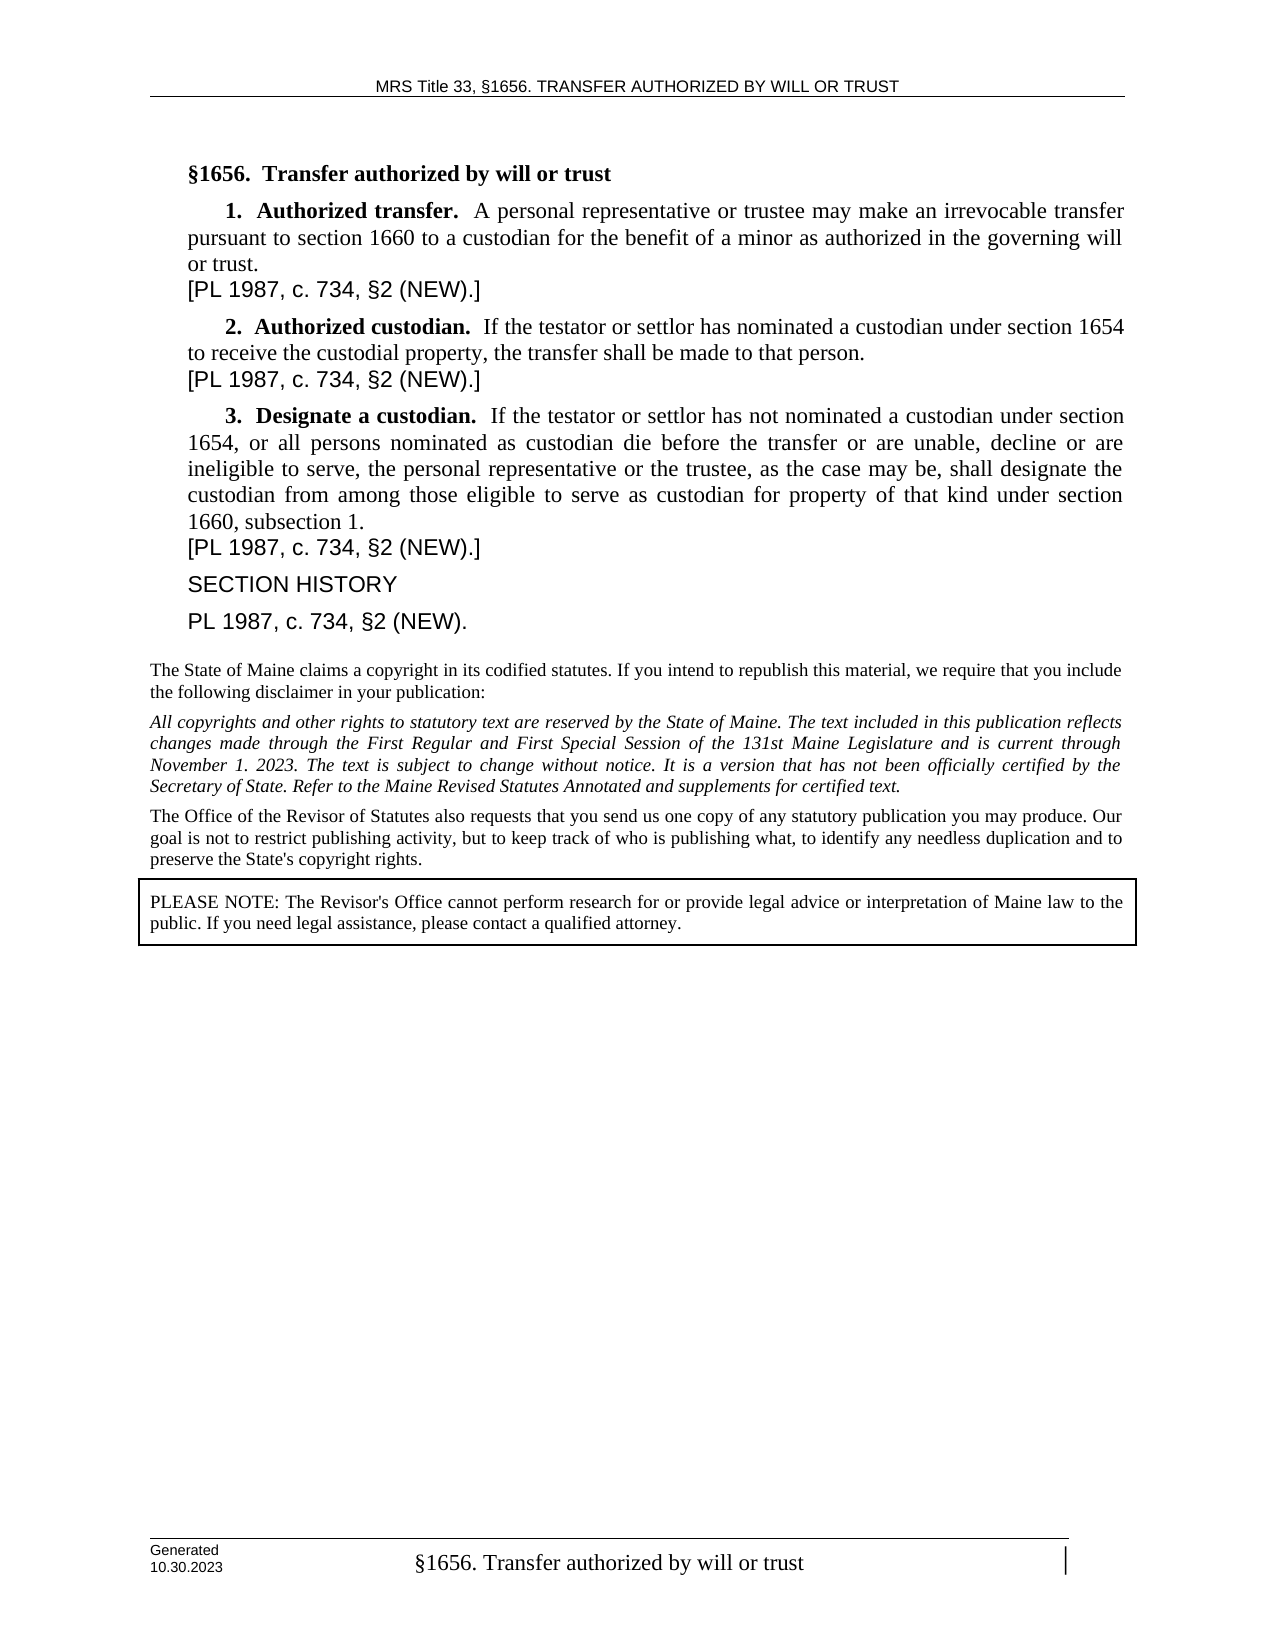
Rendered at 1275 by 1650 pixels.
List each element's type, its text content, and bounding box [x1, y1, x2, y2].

text SECTION HISTORY [187, 571, 1125, 597]
text The Office of the Revisor of Statutes also requests that you send us one copy of any statutory publication you may produce. Our goal is not to restrict publishing activity, but to keep track of who is publishing what, to identify any needless duplication and to preserve the State's copyright rights. [150, 805, 1125, 870]
text 1. Authorized transfer. A personal representative or trustee may make an irrevocable transfer pursuant to section 1660 to a custodian for the benefit of a minor as authorized in the governing will or trust. [187, 197, 1125, 276]
text §1656. Transfer authorized by will or trust [187, 160, 1125, 187]
text [PL 1987, c. 734, §2 (NEW).] [187, 276, 1125, 303]
text [PL 1987, c. 734, §2 (NEW).] [187, 366, 1125, 392]
text PL 1987, c. 734, §2 (NEW). [187, 608, 1125, 634]
text PLEASE NOTE: The Revisor's Office cannot perform research for or provide legal advice or interpretation of Maine law to the public. If you need legal assistance, please contact a qualified attorney. [140, 880, 1135, 944]
text [PL 1987, c. 734, §2 (NEW).] [187, 534, 1125, 561]
text The State of Maine claims a copyright in its codified statutes. If you intend to republish this material, we require that you include the following disclaimer in your publication: [150, 659, 1125, 702]
text 2. Authorized custodian. If the testator or settlor has nominated a custodian under section 1654 to receive the custodial property, the transfer shall be made to that person. [187, 313, 1125, 366]
text 3. Designate a custodian. If the testator or settlor has not nominated a custodian under section 1654, or all persons nominated as custodian die before the transfer or are unable, decline or are ineligible to serve, the personal representative or the trustee, as the case may be, shall designate the custodian from among those eligible to serve as custodian for property of that kind under section 1660, subsection 1. [187, 402, 1125, 534]
text All copyrights and other rights to statutory text are reserved by the State of Maine. The text included in this publication reflects changes made through the First Regular and First Special Session of the 131st Maine Legislature and is current through November 1. 2023 . The text is subject to change without notice. It is a version that has not been officially certified by the Secretary of State. Refer to the Maine Revised Statutes Annotated and supplements for certified text. [150, 711, 1125, 797]
